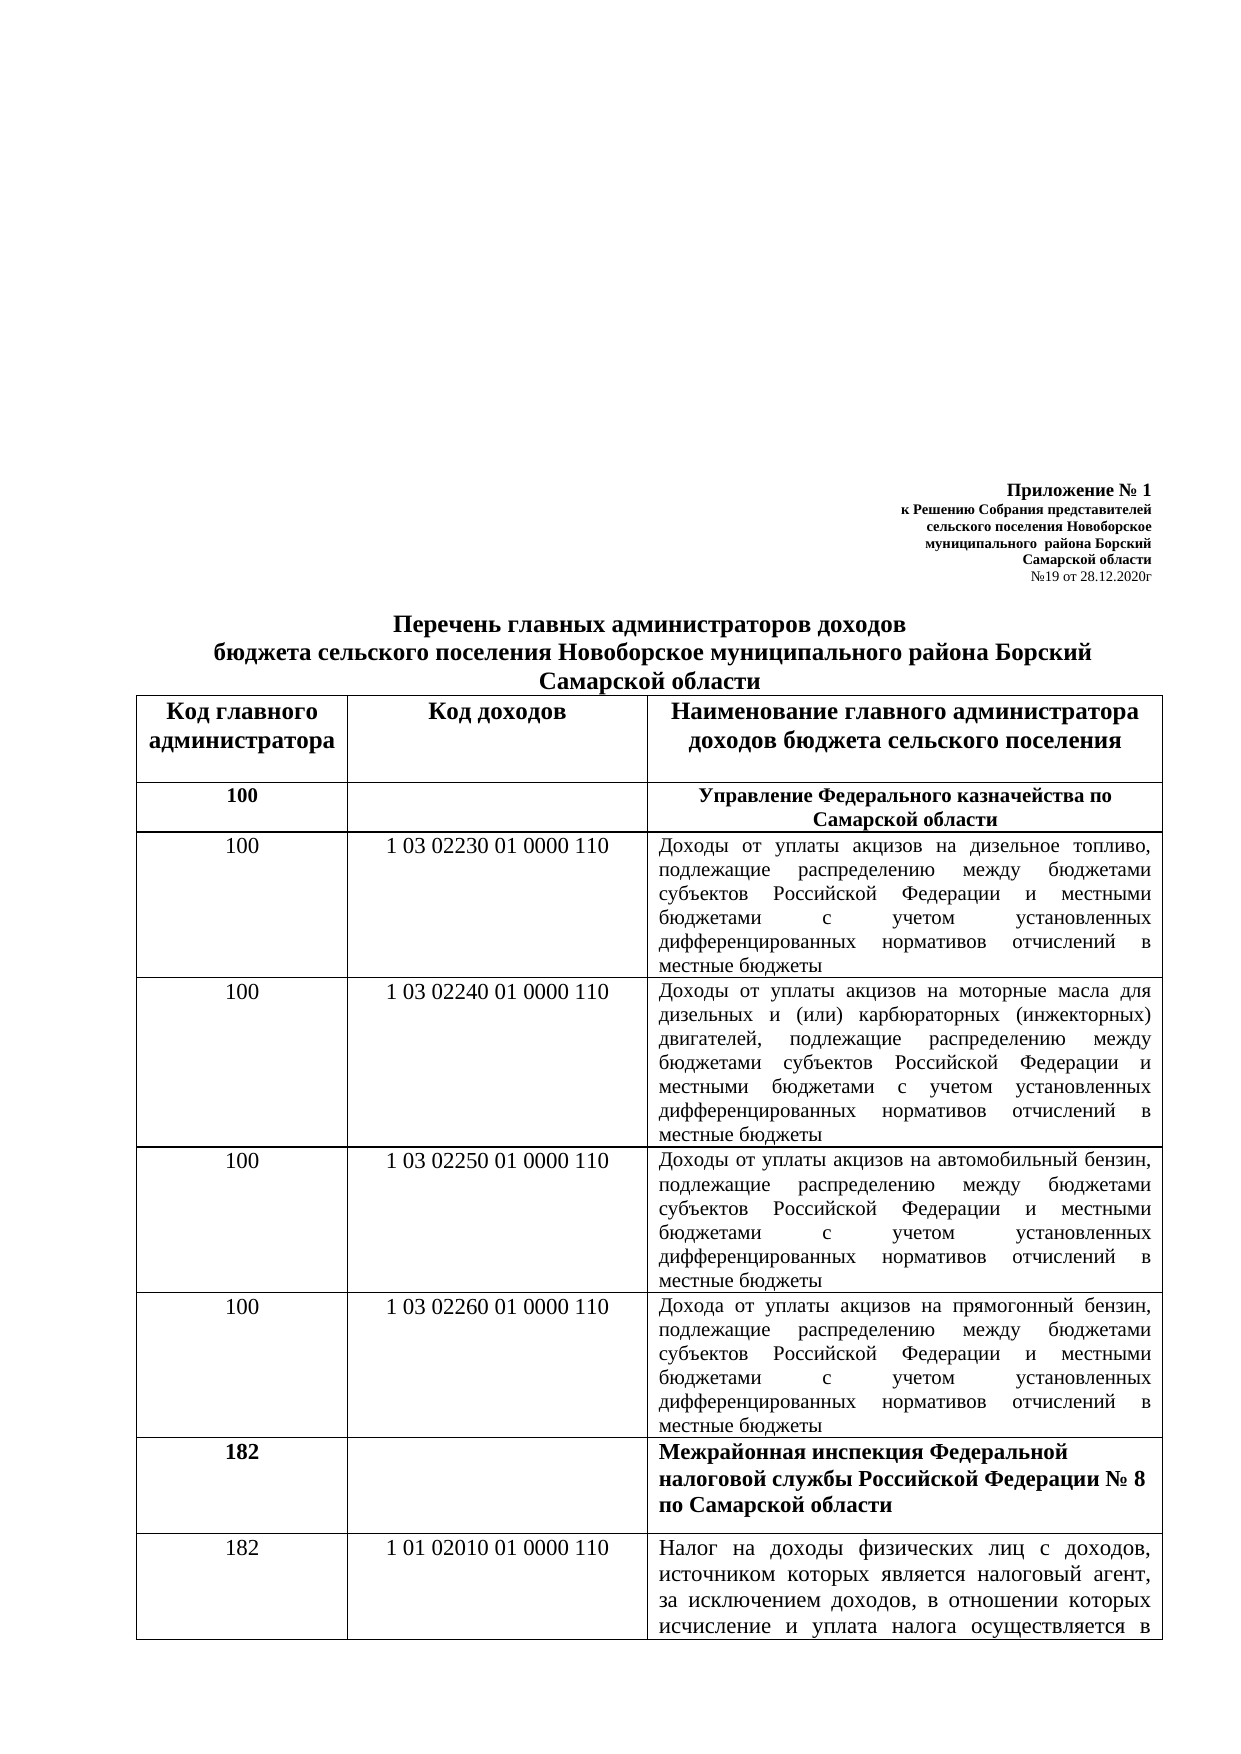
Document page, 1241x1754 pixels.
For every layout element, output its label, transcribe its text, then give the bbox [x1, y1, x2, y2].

table_cell Доходы от уплаты акцизов на моторные масла для дизельных и (или) карбюраторных (инжекторных) двигателей, подлежащие распределению между бюджетами субъектов Российской Федерации и местными бюджетами с учетом установленных дифференцированных нормативов отчислений в местные бюджеты [648, 978, 1162, 1146]
table_header Код главного администратора [137, 696, 347, 782]
table_cell [348, 1438, 647, 1532]
text №19 от 28.12.2020г [148, 568, 1152, 585]
table_cell 100 [137, 783, 347, 831]
table_cell 182 [137, 1438, 347, 1532]
table_cell 1 03 02230 01 0000 110 [348, 833, 647, 977]
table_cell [348, 1534, 647, 1639]
table_cell 1 03 02250 01 0000 110 [348, 1148, 647, 1292]
table_cell 182 [137, 1534, 347, 1639]
text сельского поселения Новоборское [148, 518, 1152, 534]
table_cell [348, 783, 647, 831]
table_cell 100 [137, 1293, 347, 1437]
table_cell 1 03 02260 01 0000 110 [348, 1293, 647, 1437]
text Перечень главных администраторов доходов [148, 609, 1152, 637]
table_cell 100 [137, 978, 347, 1146]
table_cell 100 [137, 1148, 347, 1292]
table_header Код доходов [348, 696, 647, 782]
text к Решению Собрания представителей [148, 501, 1152, 518]
table_cell Доходы от уплаты акцизов на автомобильный бензин, подлежащие распределению между бюджетами субъектов Российской Федерации и местными бюджетами с учетом установленных дифференцированных нормативов отчислений в местные бюджеты [648, 1148, 1162, 1292]
table_cell Межрайонная инспекция Федеральной налоговой службы Российской Федерации № 8 по Самарской области [648, 1438, 1162, 1532]
text муниципального района Борский [148, 534, 1152, 551]
table_cell 100 [137, 833, 347, 977]
table_header Наименование главного администратора доходов бюджета сельского поселения [648, 696, 1162, 782]
text бюджета сельского поселения Новоборское муниципального района Борский Самарской области [148, 637, 1152, 695]
text Самарской области [148, 551, 1152, 568]
text Приложение № 1 [148, 455, 1152, 501]
table_cell Доходы от уплаты акцизов на дизельное топливо, подлежащие распределению между бюджетами субъектов Российской Федерации и местными бюджетами с учетом установленных дифференцированных нормативов отчислений в местные бюджеты [648, 833, 1162, 977]
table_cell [648, 1534, 1162, 1639]
table_cell 1 03 02240 01 0000 110 [348, 978, 647, 1146]
table_cell Дохода от уплаты акцизов на прямогонный бензин, подлежащие распределению между бюджетами субъектов Российской Федерации и местными бюджетами с учетом установленных дифференцированных нормативов отчислений в местные бюджеты [648, 1293, 1162, 1437]
table_cell Управление Федерального казначейства по Самарской области [648, 783, 1162, 831]
